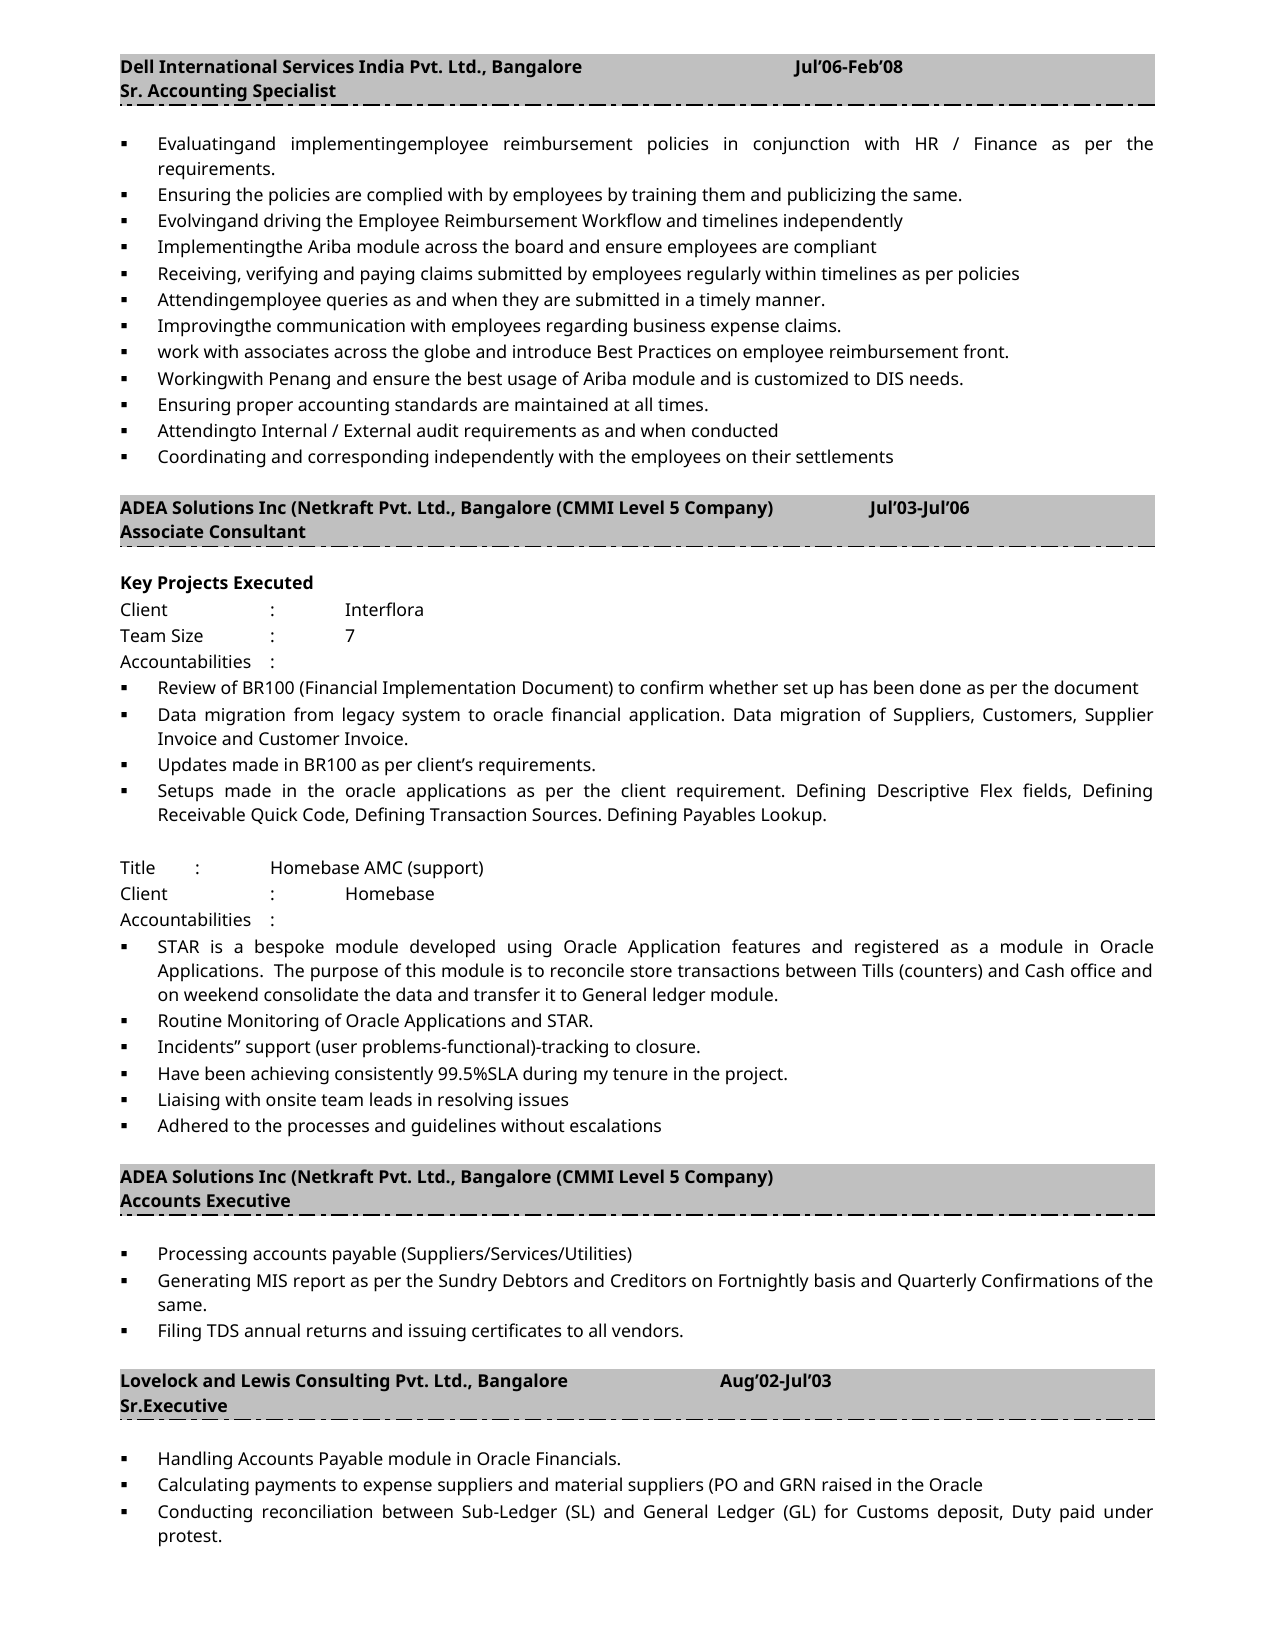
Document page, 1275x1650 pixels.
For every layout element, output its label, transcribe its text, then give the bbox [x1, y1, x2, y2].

list Data migration from legacy system to oracle financial application. Data migration of Suppliers, Customers, Supplier Invoice and Customer Invoice. [120, 702, 1155, 750]
list Updates made in BR100 as per client’s requirements. [120, 752, 1155, 777]
text Associate Consultant [120, 519, 1155, 547]
text Sr. Accounting Specialist [120, 78, 1155, 106]
list Have been achieving consistently 99.5%SLA during my tenure in the project. [120, 1061, 1155, 1085]
text Lovelock and Lewis Consulting Pvt. Ltd., Bangalore Aug’02-Jul’03 [120, 1369, 1155, 1393]
text ADEA Solutions Inc (Netkraft Pvt. Ltd., Bangalore (CMMI Level 5 Company) [120, 1164, 1155, 1188]
list Handling Accounts Payable module in Oracle Financials. [120, 1447, 1155, 1471]
text Accounts Executive [120, 1188, 1155, 1216]
list Implementingthe Ariba module across the board and ensure employees are compliant [120, 235, 1155, 259]
list Generating MIS report as per the Sundry Debtors and Creditors on Fortnightly basis and Quarterly Confirmations of the same. [120, 1268, 1155, 1316]
text Team Size : 7 [120, 623, 1155, 647]
list Liaising with onsite team leads in resolving issues [120, 1087, 1155, 1112]
list Evaluatingand implementingemployee reimbursement policies in conjunction with HR / Finance as per the requirements. [120, 132, 1155, 180]
text Accountabilities : [120, 649, 1155, 674]
list work with associates across the globe and introduce Best Practices on employee reimbursement front. [120, 340, 1155, 364]
list Ensuring the policies are complied with by employees by training them and publicizing the same. [120, 182, 1155, 206]
list Evolvingand driving the Employee Reimbursement Workflow and timelines independently [120, 208, 1155, 233]
list Workingwith and ensure the best usage of Ariba module and is customized to DIS needs. [120, 366, 1155, 390]
list Coordinating and corresponding independently with the employees on their settlements [120, 445, 1155, 469]
list Review of BR100 (Financial Implementation Document) to confirm whether set up has been done as per the document [120, 676, 1155, 700]
text Title : Homebase AMC (support) [120, 855, 1155, 879]
list Receiving, verifying and paying claims submitted by employees regularly within timelines as per policies [120, 261, 1155, 285]
list Improvingthe communication with employees regarding business expense claims. [120, 313, 1155, 338]
text Client : Homebase [120, 882, 1155, 906]
list Processing accounts payable (Suppliers/Services/Utilities) [120, 1242, 1155, 1266]
list Ensuring proper accounting standards are maintained at all times. [120, 392, 1155, 416]
list STAR is a bespoke module developed using Oracle Application features and registered as a module in Oracle Applications. The purpose of this module is to reconcile store transactions between Tills (counters) and Cash office and on weekend consolidate the data and transfer it to General ledger module. [120, 934, 1155, 1007]
list Filing TDS annual returns and issuing certificates to all vendors. [120, 1318, 1155, 1343]
text Key Projects Executed [120, 571, 1155, 595]
list Setups made in the oracle applications as per the client requirement. Defining Descriptive Flex fields, Defining Receivable Quick Code, Defining Transaction Sources. Defining Payables Lookup. [120, 779, 1155, 827]
list Routine Monitoring of Oracle Applications and STAR. [120, 1009, 1155, 1033]
list Attendingemployee queries as and when they are submitted in a timely manner. [120, 287, 1155, 311]
list Conducting reconciliation between Sub-Ledger (SL) and General Ledger (GL) for Customs deposit, Duty paid under protest. [120, 1499, 1155, 1547]
list Calculating payments to expense suppliers and material suppliers ( and GRN raised in the Oracle [120, 1473, 1155, 1497]
text Client : Interflora [120, 597, 1155, 621]
list Attendingto Internal / External audit requirements as and when conducted [120, 418, 1155, 443]
list Adhered to the processes and guidelines without escalations [120, 1114, 1155, 1138]
text Sr.Executive [120, 1393, 1155, 1420]
text ADEA Solutions Inc (Netkraft Pvt. Ltd., Bangalore (CMMI Level 5 Company) Jul’03-Jul’06 [120, 495, 1155, 519]
text Dell International Services India Pvt. Ltd., Bangalore Jul’06-Feb’08 [120, 54, 1155, 78]
list Incidents” support (user problems-functional)-tracking to closure. [120, 1035, 1155, 1059]
text Accountabilities : [120, 908, 1155, 932]
